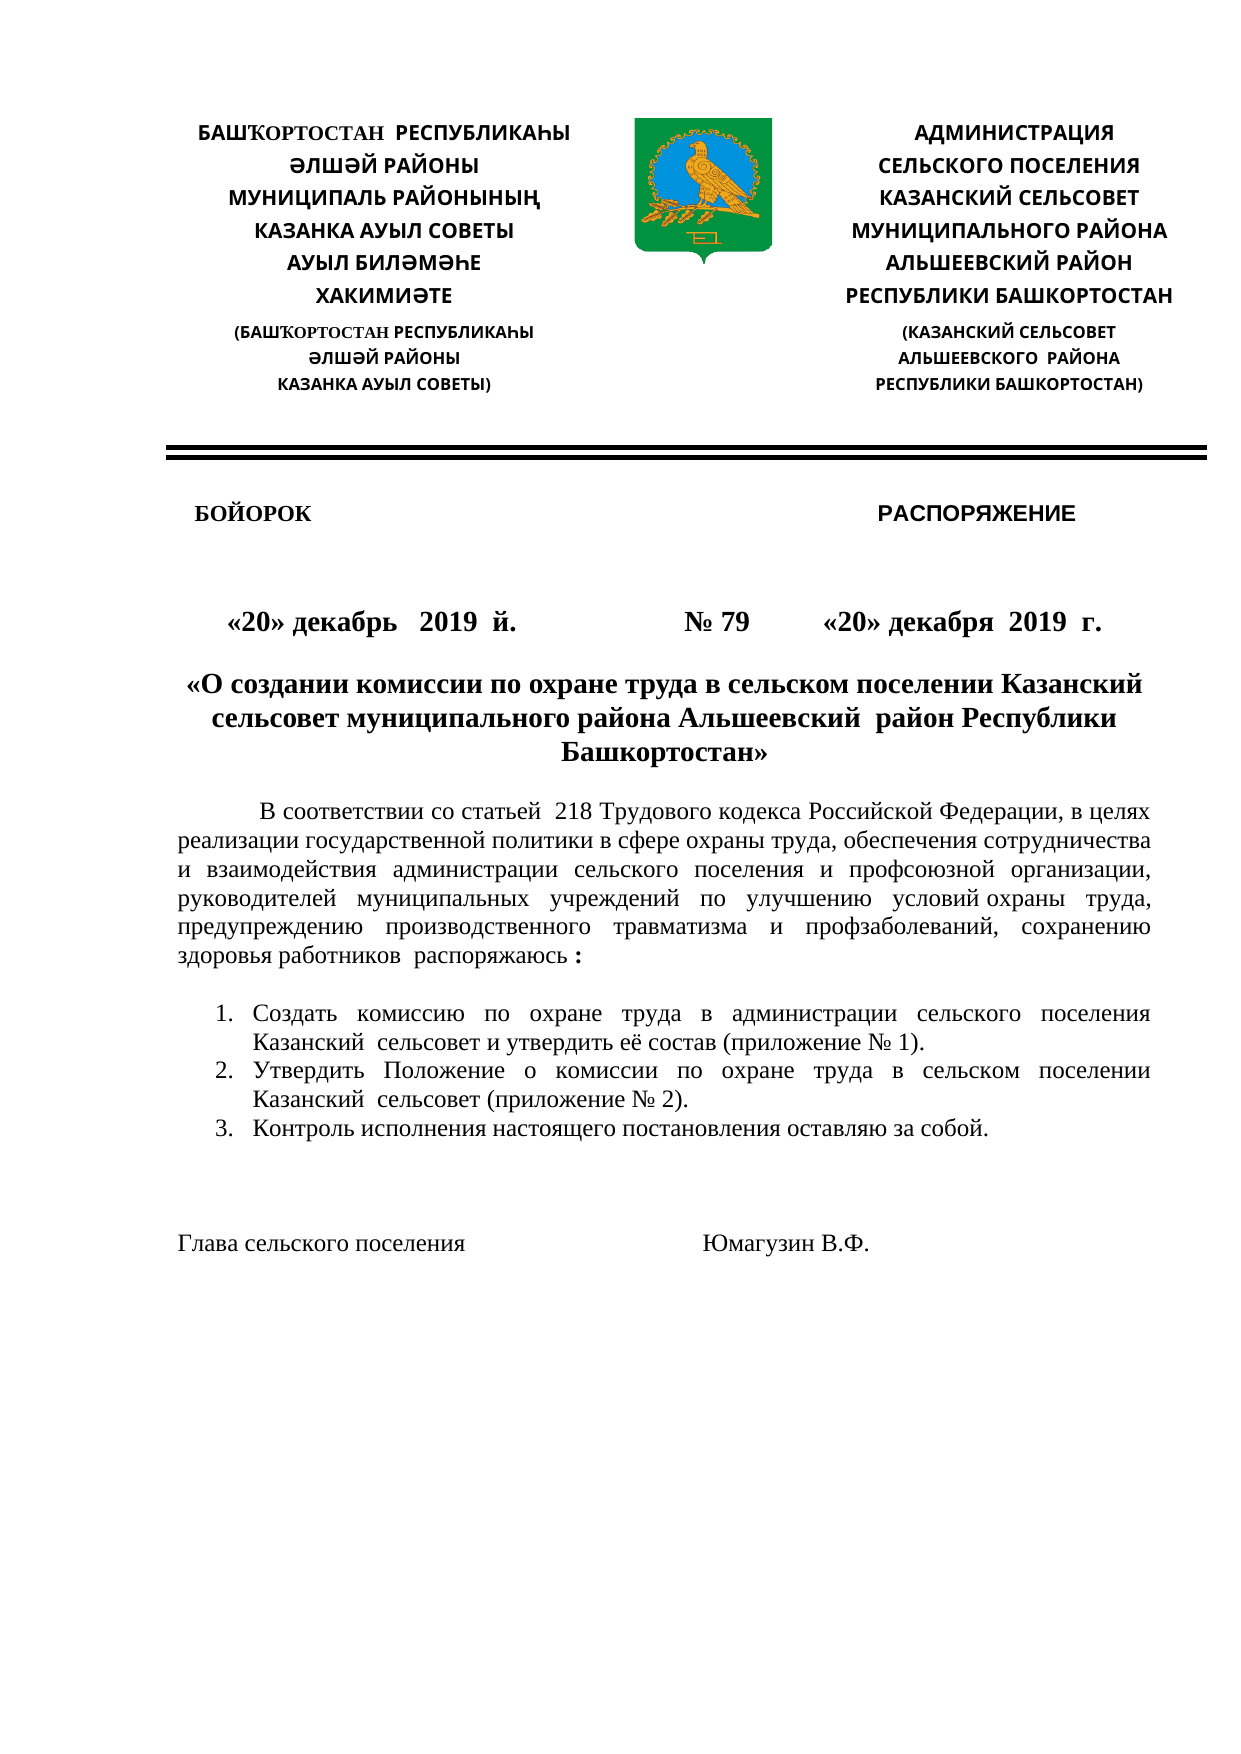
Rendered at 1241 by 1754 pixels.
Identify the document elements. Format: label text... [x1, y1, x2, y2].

table_header БАШҡОРТОСТАН РЕСПУБЛИКАҺЫ ӘЛШӘЙ РАЙОНЫ МУНИЦИПАЛЬ РАЙОНЫНЫҢ КАЗАНКА АУЫЛ СОВЕТЫ АУЫЛ БИЛӘМӘҺЕ ХАКИМИӘТЕ (БАШҡОРТОСТАН РЕСПУБЛИКАҺЫ ӘЛШӘЙ РАЙОНЫ КАЗАНКА АУЫЛ СОВЕТЫ) [166, 118, 602, 445]
text «20» декабрь 2019 й. № 79 «20» декабря 2019 г. [177, 604, 1152, 637]
text Глава сельского поселения Юмагузин В.Ф. [177, 1228, 1152, 1257]
text «О создании комиссии по охране труда в сельском поселении Казанский сельсовет муниципального района Альшеевский район Республики Башкортостан» [177, 667, 1152, 767]
list Контроль исполнения настоящего постановления оставляю за собой. [215, 1113, 1152, 1142]
table_header АДМИНИСТРАЦИЯ СЕЛЬСКОГО ПОСЕЛЕНИЯ КАЗАНСКИЙ СЕЛЬСОВЕТ МУНИЦИПАЛЬНОГО РАЙОНА АЛЬШЕЕВСКИЙ РАЙОН РЕСПУБЛИКИ БАШКОРТОСТАН (КАЗАНСКИЙ СЕЛЬСОВЕТ АЛЬШЕЕВСКОГО РАЙОНА РЕСПУБЛИКИ БАШКОРТОСТАН) [812, 118, 1207, 445]
list Создать комиссию по охране труда в администрации сельского поселения Казанский сельсовет и утвердить её состав (приложение № 1). [215, 998, 1152, 1056]
picture [634, 118, 773, 264]
text В соответствии со статьей 218 Трудового кодекса Российской Федерации, в целях реализации государственной политики в сфере охраны труда, обеспечения сотрудничества и взаимодействия администрации сельского поселения и профсоюзной организации, руководителей муниципальных учреждений по улучшению условий охраны труда, предупреждению производственного травматизма и профзаболеваний, сохранению здоровья работников распоряжаюсь : [177, 796, 1152, 969]
table_header [602, 118, 812, 445]
list Утвердить Положение о комиссии по охране труда в сельском поселении Казанский сельсовет (приложение № 2). [215, 1056, 1152, 1113]
text БОЙОРОК РАСПОРЯЖЕНИЕ [177, 500, 1152, 526]
